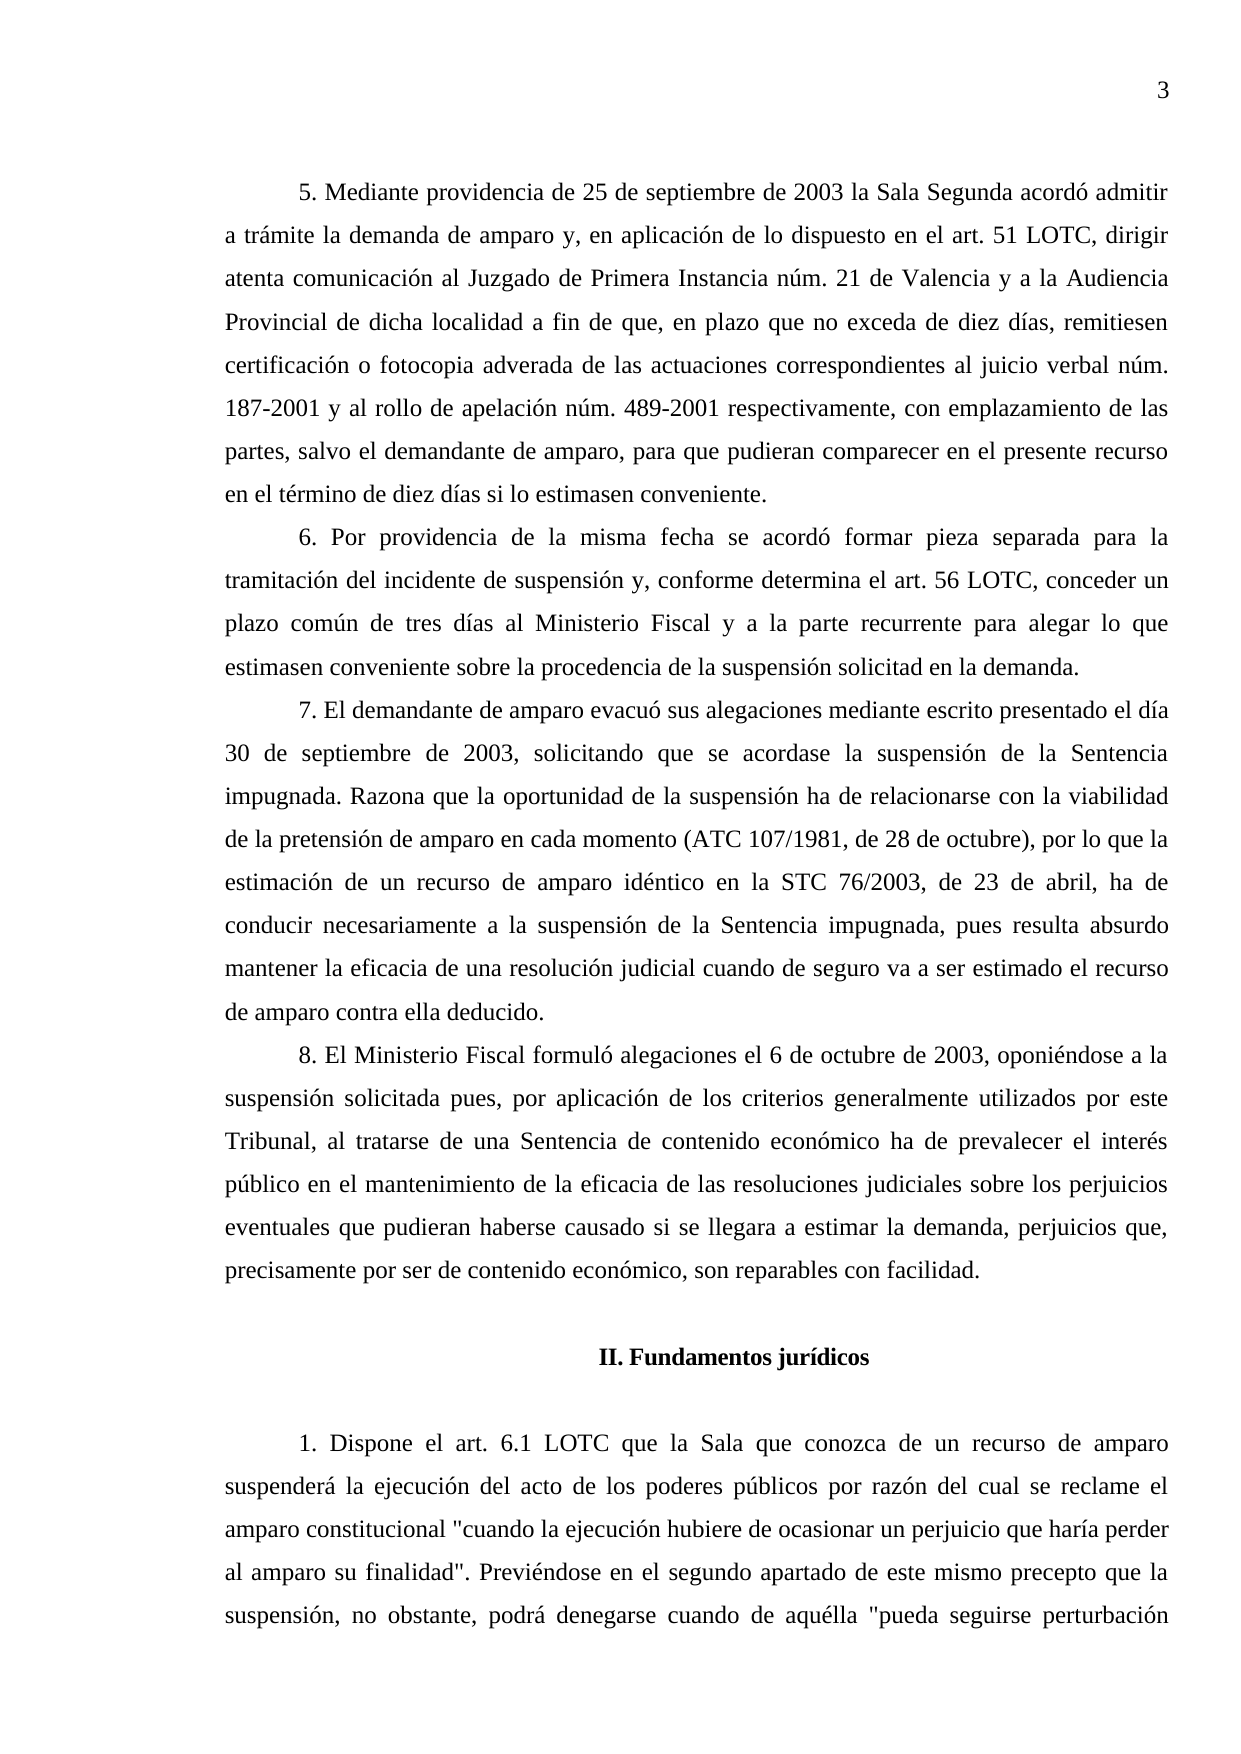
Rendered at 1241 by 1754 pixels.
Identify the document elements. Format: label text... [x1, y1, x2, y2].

text 5. Mediante providencia de 25 de septiembre de 2003 la Sala Segunda acordó admitir a trámite la demanda de amparo y, en aplicación de lo dispuesto en el art. 51 LOTC, dirigir atenta comunicación al Juzgado de Primera Instancia núm. 21 de Valencia y a la Audiencia Provincial de dicha localidad a fin de que, en plazo que no exceda de diez días, remitiesen certificación o fotocopia adverada de las actuaciones correspondientes al juicio verbal núm. 187-2001 y al rollo de apelación núm. 489-2001 respectivamente, con emplazamiento de las partes, salvo el demandante de amparo, para que pudieran comparecer en el presente recurso en el término de diez días si lo estimasen conveniente. [224, 177, 1169, 508]
text 7. El demandante de amparo evacuó sus alegaciones mediante escrito presentado el día 30 de septiembre de 2003, solicitando que se acordase la suspensión de la Sentencia impugnada. Razona que la oportunidad de la suspensión ha de relacionarse con la viabilidad de la pretensión de amparo en cada momento (ATC 107/1981, de 28 de octubre), por lo que la estimación de un recurso de amparo idéntico en la STC 76/2003, de 23 de abril, ha de conducir necesariamente a la suspensión de la Sentencia impugnada, pues resulta absurdo mantener la eficacia de una resolución judicial cuando de seguro va a ser estimado el recurso de amparo contra ella deducido. [224, 695, 1169, 1025]
text 8. El Ministerio Fiscal formuló alegaciones el 6 de octubre de 2003, oponiéndose a la suspensión solicitada pues, por aplicación de los criterios generalmente utilizados por este Tribunal, al tratarse de una Sentencia de contenido económico ha de prevalecer el interés público en el mantenimiento de la eficacia de las resoluciones judiciales sobre los perjuicios eventuales que pudieran haberse causado si se llegara a estimar la demanda, perjuicios que, precisamente por ser de contenido económico, son reparables con facilidad. [224, 1040, 1169, 1284]
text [224, 1428, 1169, 1629]
text 6. Por providencia de la misma fecha se acordó formar pieza separada para la tramitación del incidente de suspensión y, conforme determina el art. 56 LOTC, conceder un plazo común de tres días al Ministerio Fiscal y a la parte recurrente para alegar lo que estimasen conveniente sobre la procedencia de la suspensión solicitad en la demanda. [224, 522, 1169, 680]
subtitle II. Fundamentos jurídicos [224, 1342, 1169, 1370]
